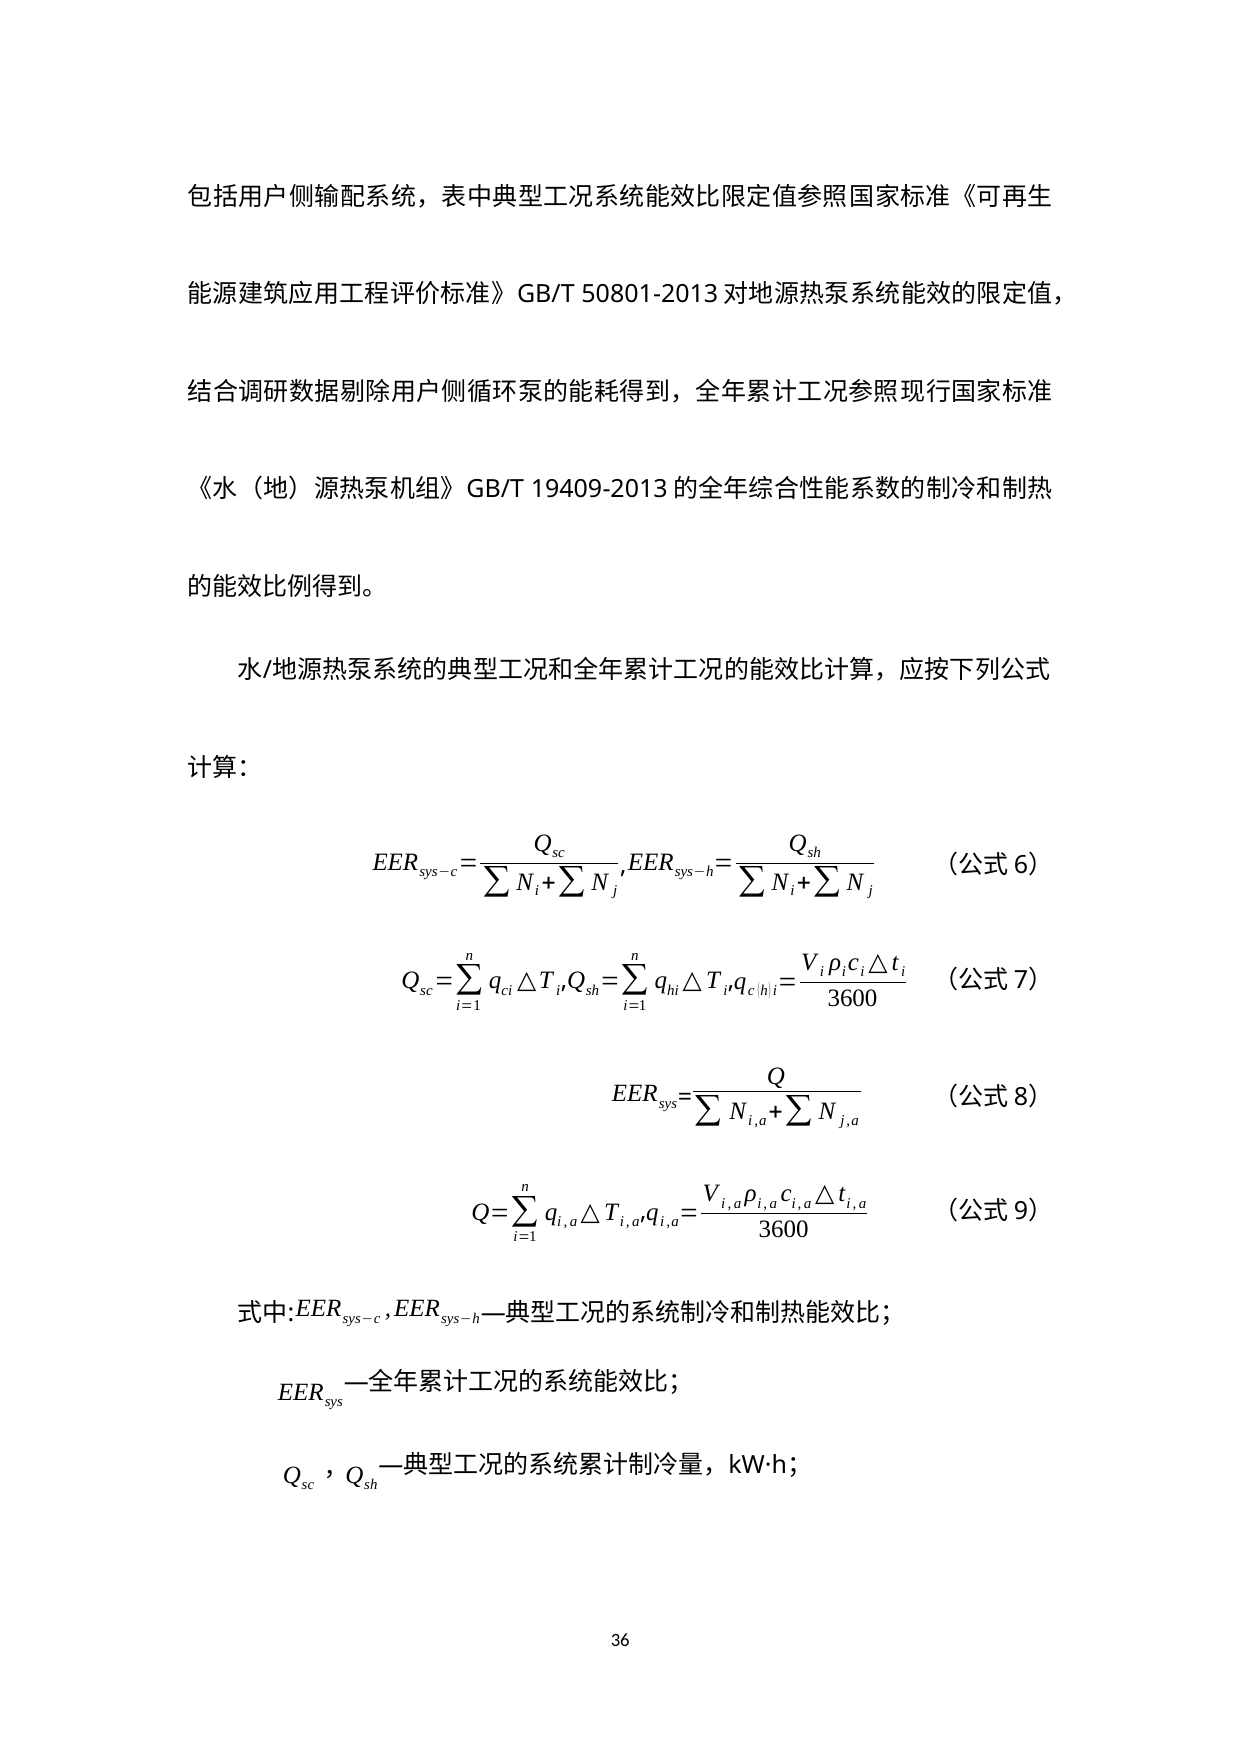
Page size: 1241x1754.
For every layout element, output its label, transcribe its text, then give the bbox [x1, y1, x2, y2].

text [187, 162, 1053, 617]
text —典型工况的系统累计制冷量，kW·h； [187, 1444, 1053, 1509]
text , （公式6） [187, 816, 1053, 913]
text —全年累计工况的系统能效比； [187, 1361, 1053, 1426]
text , （公式9） [187, 1163, 1053, 1260]
text ,, （公式7） [187, 931, 1053, 1029]
text 水/地源热泵系统的典型工况和全年累计工况的能效比计算，应按下列公式计算： [187, 635, 1053, 798]
text 式中:—典型工况的系统制冷和制热能效比； [187, 1278, 1053, 1343]
text = （公式8） [187, 1047, 1053, 1144]
